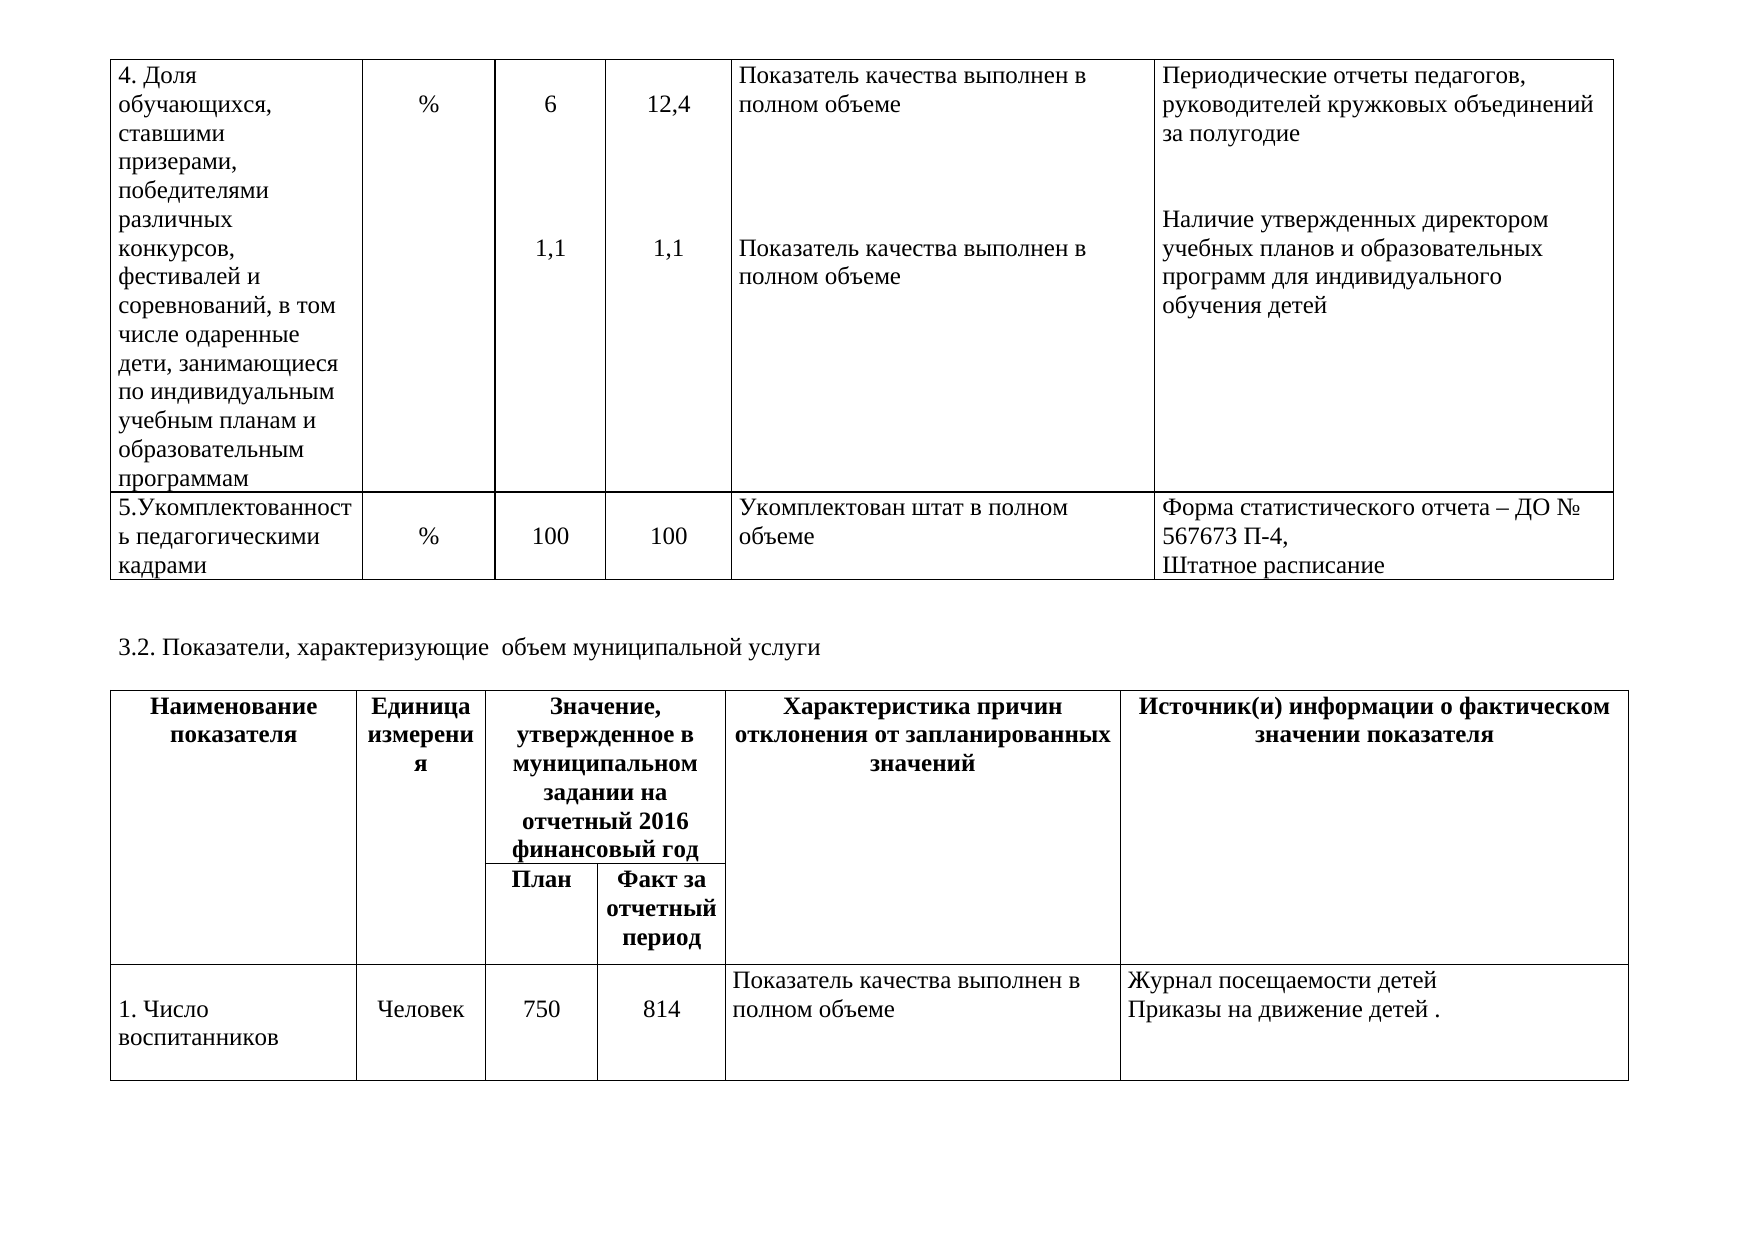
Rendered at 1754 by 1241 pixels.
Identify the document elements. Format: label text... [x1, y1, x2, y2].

text 3.2. Показатели, характеризующие объем муниципальной услуги [118, 632, 1636, 661]
table_cell Показатель качества выполнен в полном объеме Показатель качества выполнен в полном объеме [732, 60, 1154, 491]
table_header Наименование показателя [111, 691, 356, 964]
table_header Единица измерения [357, 691, 485, 964]
table_cell 750 [486, 965, 597, 1080]
table_cell 5.Укомплектованность педагогическими кадрами [111, 493, 362, 579]
table_cell Периодические отчеты педагогов, руководителей кружковых объединений за полугодие Наличие утвержденных директором учебных планов и образовательных программ для индивидуального обучения детей [1155, 60, 1613, 491]
table_cell Форма статистического отчета – ДО № 567673 П-4, Штатное расписание [1155, 493, 1613, 579]
table_header Характеристика причин отклонения от запланированных значений [726, 691, 1120, 964]
table_cell 4. Доля обучающихся, ставшими призерами, победителями различных конкурсов, фестивалей и соревнований, в том числе одаренные дети, занимающиеся по индивидуальным учебным планам и образовательным программам [111, 60, 362, 491]
table_cell 814 [598, 965, 725, 1080]
table_cell Показатель качества выполнен в полном объеме [726, 965, 1120, 1080]
table_header Значение, утвержденное в муниципальном задании на отчетный 2016 финансовый год [486, 691, 725, 863]
table_cell 6 1,1 [496, 60, 605, 491]
table_cell План [486, 864, 597, 964]
table_cell Факт за отчетный период [598, 864, 725, 964]
table_cell Укомплектован штат в полном объеме [732, 493, 1154, 579]
table_cell % [363, 60, 494, 491]
table_cell % [363, 493, 494, 579]
table_cell Журнал посещаемости детей Приказы на движение детей . [1121, 965, 1628, 1080]
table_cell Человек [357, 965, 485, 1080]
table_cell 100 [606, 493, 731, 579]
table_cell 1. Число воспитанников [111, 965, 356, 1080]
table_header Источник(и) информации о фактическом значении показателя [1121, 691, 1628, 964]
table_cell 100 [496, 493, 605, 579]
table_cell 12,4 1,1 [606, 60, 731, 491]
